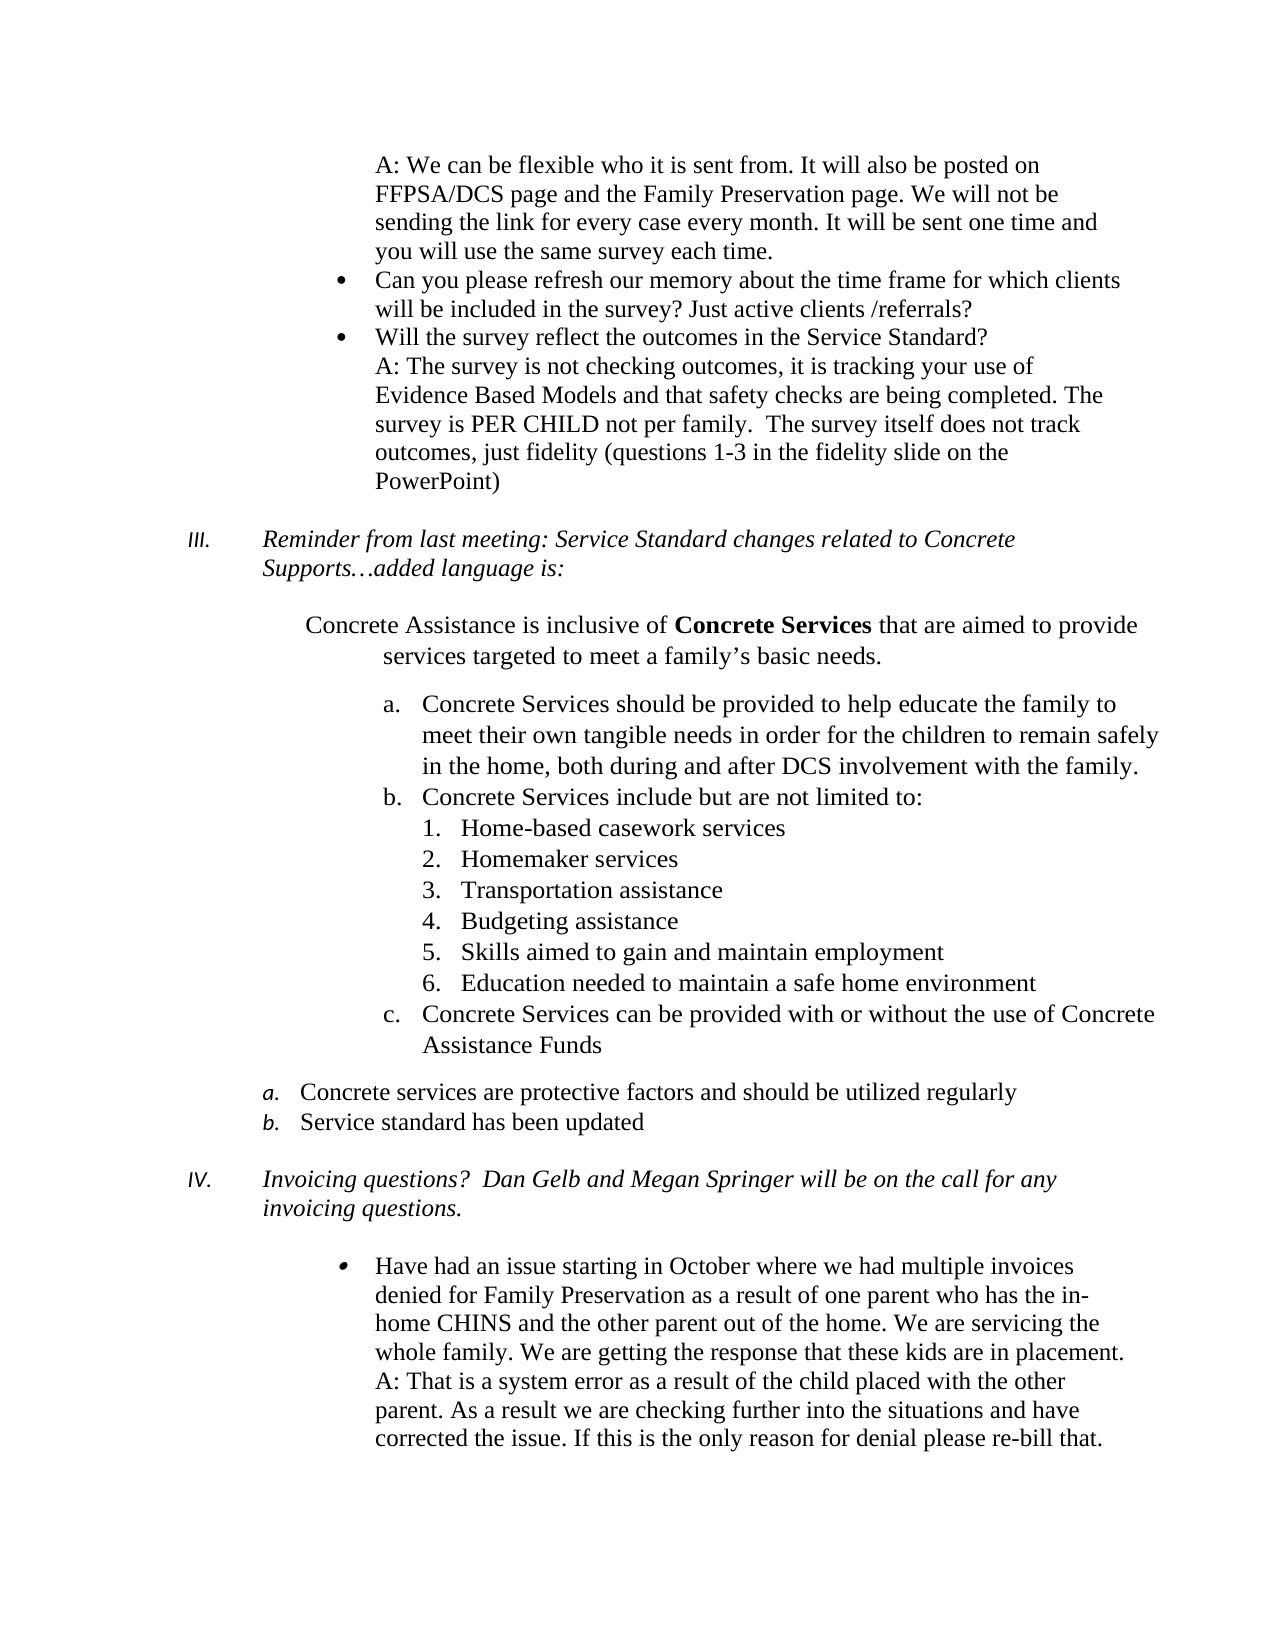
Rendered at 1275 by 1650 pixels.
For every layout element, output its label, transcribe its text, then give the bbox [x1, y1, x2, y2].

list Can you please refresh our memory about the time frame for which clients will be included in the survey? Just active clients /referrals? [337, 265, 1125, 322]
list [375, 1366, 1125, 1452]
list Concrete services are protective factors and should be utilized regularly [262, 1077, 1125, 1107]
list Invoicing questions? Dan Gelb and Megan Springer will be on the call for any invoicing questions. [187, 1164, 1125, 1222]
list A: We can be flexible who it is sent from. It will also be posted on FFPSA/DCS page and the Family Preservation page. We will not be sending the link for every case every month. It will be sent one time and you will use the same survey each time. [375, 150, 1125, 265]
list Have had an issue starting in October where we had multiple invoices denied for Family Preservation as a result of one parent who has the in-home CHINS and the other parent out of the home. We are servicing the whole family. We are getting the response that these kids are in placement. [337, 1251, 1125, 1366]
list Will the survey reflect the outcomes in the Service Standard? [337, 322, 1125, 351]
list A: The survey is not checking outcomes, it is tracking your use of Evidence Based Models and that safety checks are being completed. The survey is PER CHILD not per family. The survey itself does not track outcomes, just fidelity (questions 1-3 in the fidelity slide on the PowerPoint) [375, 351, 1125, 495]
list Reminder from last meeting: Service Standard changes related to Concrete Supports…added language is: [187, 524, 1125, 582]
list Service standard has been updated [262, 1107, 1125, 1136]
